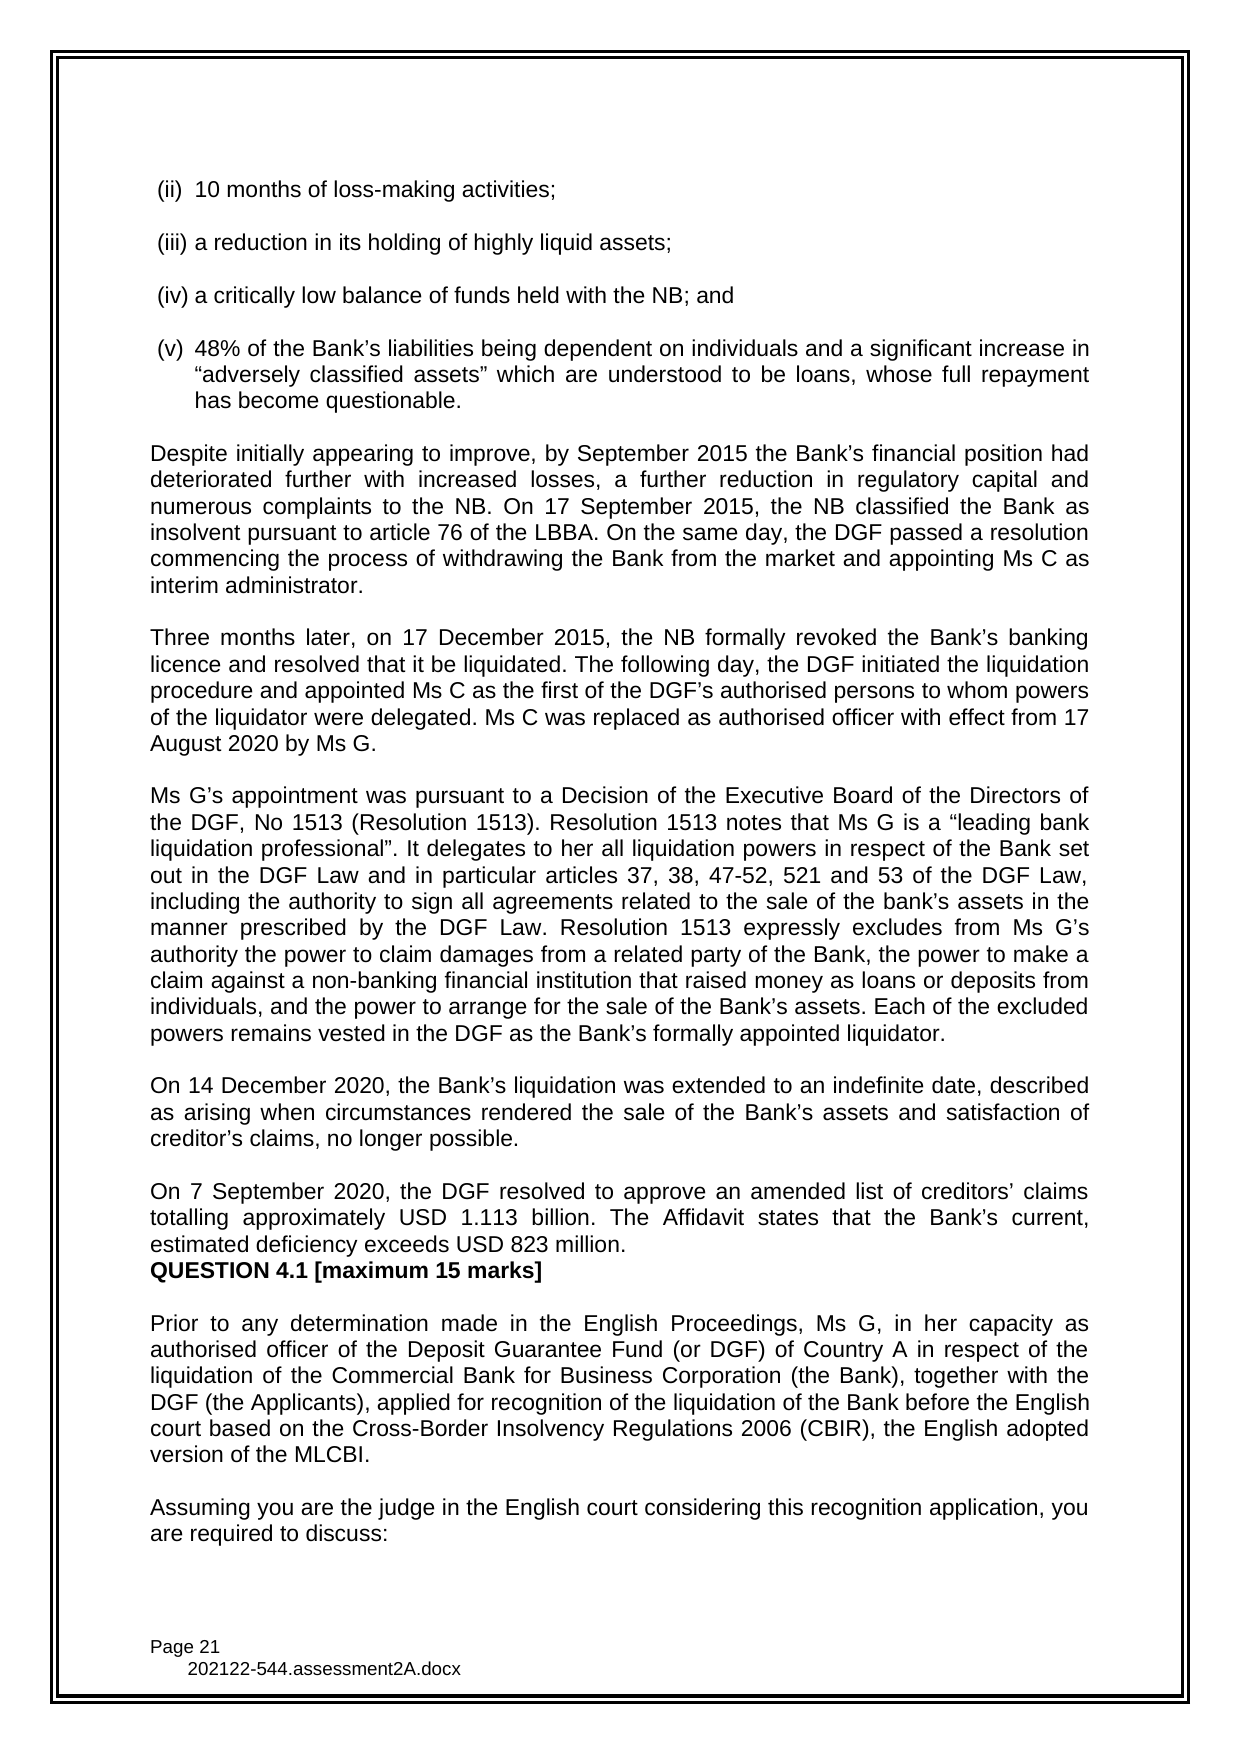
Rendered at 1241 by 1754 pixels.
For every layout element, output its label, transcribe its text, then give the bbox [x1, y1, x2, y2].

text Assuming you are the judge in the English court considering this recognition application, you are required to discuss: [150, 1494, 1090, 1547]
list 10 months of loss-making activities; [157, 176, 1090, 203]
list 48% of the Bank’s liabilities being dependent on individuals and a significant increase in “adversely classified assets” which are understood to be loans, whose full repayment has become questionable. [157, 334, 1090, 413]
list a critically low balance of funds held with the NB; and [157, 282, 1090, 308]
text Despite initially appearing to improve, by September 2015 the Bank’s financial position had deteriorated further with increased losses, a further reduction in regulatory capital and numerous complaints to the NB. On 17 September 2015, the NB classified the Bank as insolvent pursuant to article 76 of the LBBA. On the same day, the DGF passed a resolution commencing the process of withdrawing the Bank from the market and appointing Ms C as interim administrator. [150, 440, 1090, 598]
text QUESTION 4.1 [maximum 15 marks] [150, 1257, 1090, 1283]
list a reduction in its holding of highly liquid assets; [157, 229, 1090, 255]
text On 14 December 2020, the Bank’s liquidation was extended to an indefinite date, described as arising when circumstances rendered the sale of the Bank’s assets and satisfaction of creditor’s claims, no longer possible. [150, 1072, 1090, 1151]
text On 7 September 2020, the DGF resolved to approve an amended list of creditors’ claims totalling approximately USD 1.113 billion. The Affidavit states that the Bank’s current, estimated deficiency exceeds USD 823 million. [150, 1178, 1090, 1257]
text Ms G’s appointment was pursuant to a Decision of the Executive Board of the Directors of the DGF, No 1513 (Resolution 1513). Resolution 1513 notes that Ms G is a “leading bank liquidation professional”. It delegates to her all liquidation powers in respect of the Bank set out in the DGF Law and in particular articles 37, 38, 47-52, 521 and 53 of the DGF Law, including the authority to sign all agreements related to the sale of the bank’s assets in the manner prescribed by the DGF Law. Resolution 1513 expressly excludes from Ms G’s authority the power to claim damages from a related party of the Bank, the power to make a claim against a non-banking financial institution that raised money as loans or deposits from individuals, and the power to arrange for the sale of the Bank’s assets. Each of the excluded powers remains vested in the DGF as the Bank’s formally appointed liquidator. [150, 782, 1090, 1046]
text Prior to any determination made in the English Proceedings, Ms G, in her capacity as authorised officer of the Deposit Guarantee Fund (or DGF) of Country A in respect of the liquidation of the Commercial Bank for Business Corporation (the Bank), together with the DGF (the Applicants), applied for recognition of the liquidation of the Bank before the English court based on the Cross-Border Insolvency Regulations 2006 (CBIR), the English adopted version of the MLCBI. [150, 1309, 1090, 1468]
text Three months later, on 17 December 2015, the NB formally revoked the Bank’s banking licence and resolved that it be liquidated. The following day, the DGF initiated the liquidation procedure and appointed Ms C as the first of the DGF’s authorised persons to whom powers of the liquidator were delegated. Ms C was replaced as authorised officer with effect from 17 August 2020 by Ms G. [150, 624, 1090, 756]
